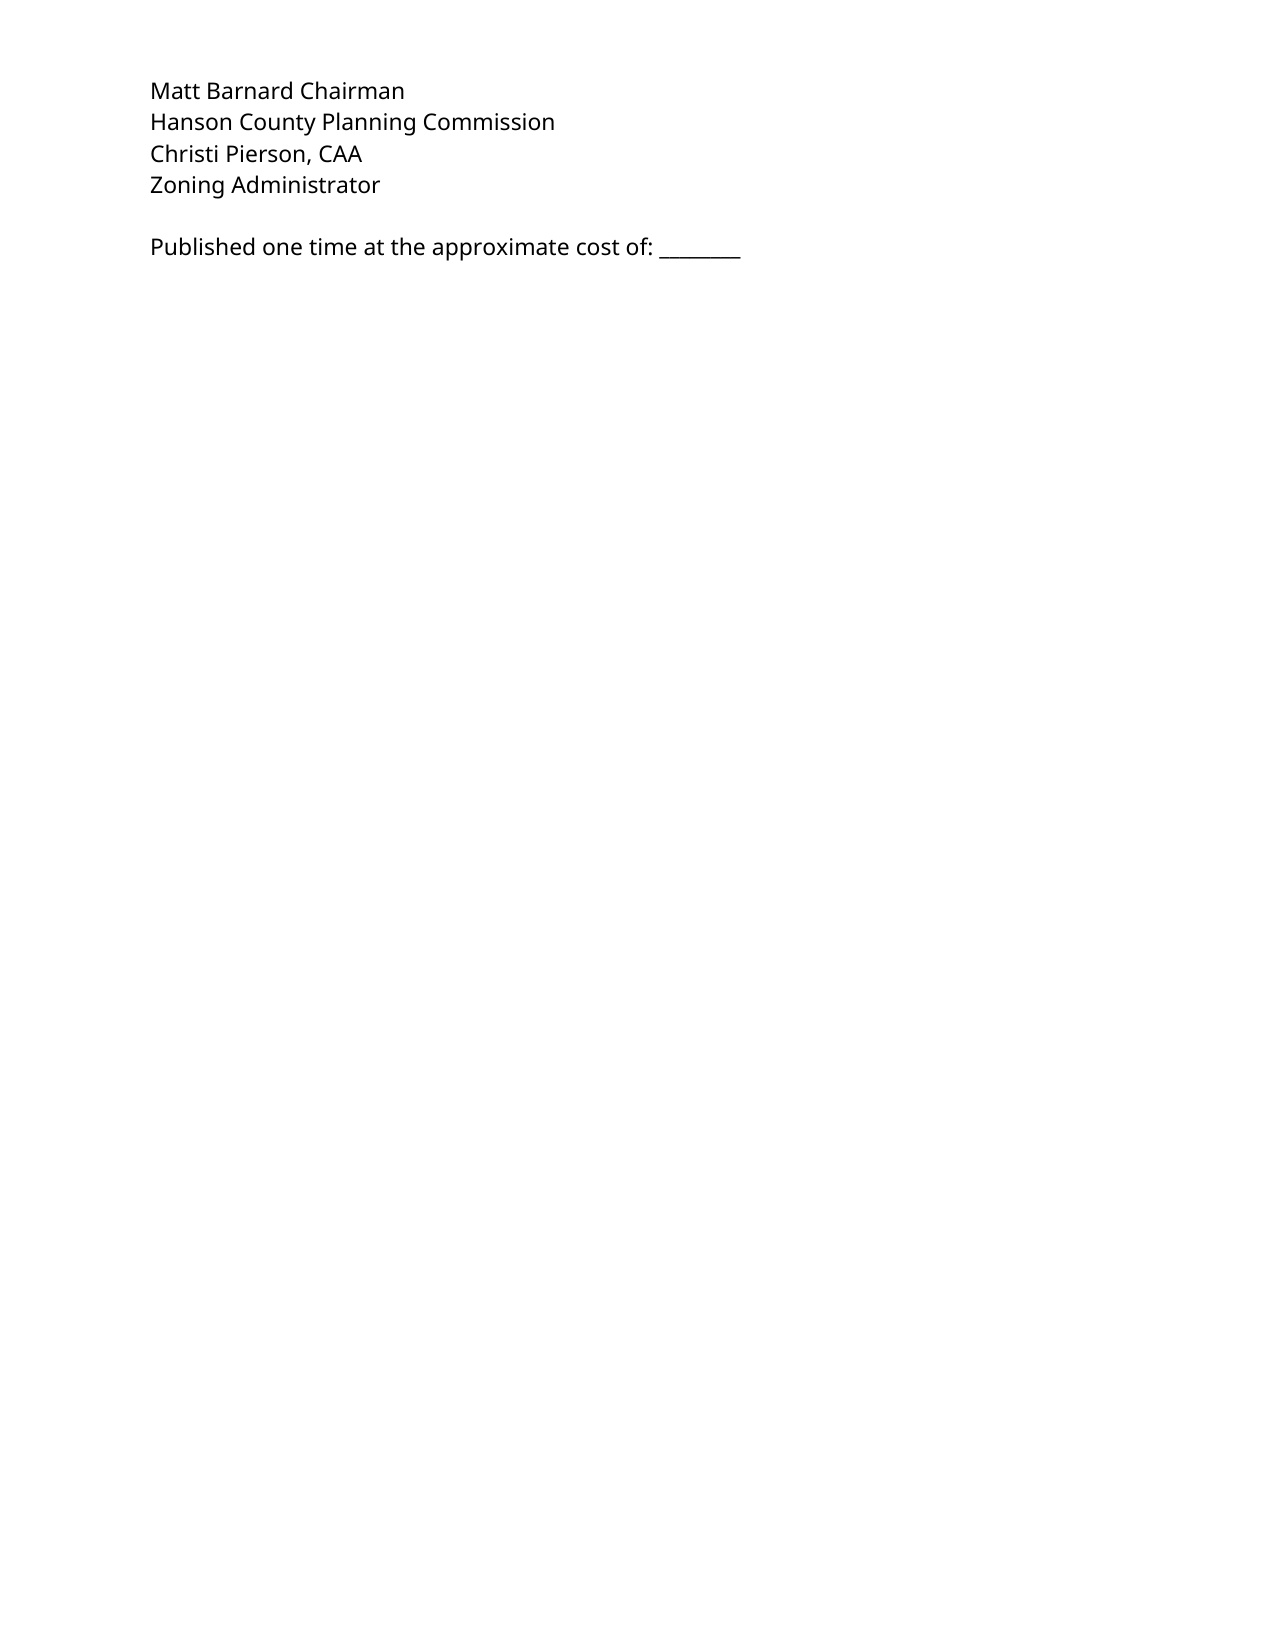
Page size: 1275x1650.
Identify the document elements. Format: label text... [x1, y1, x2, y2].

list Christi Pierson, CAA [75, 137, 1200, 169]
list Matt Barnard Chairman [75, 75, 1200, 106]
list Published one time at the approximate cost of: ________ [75, 231, 1200, 262]
list Zoning Administrator [75, 169, 1200, 200]
list Hanson County Planning Commission [75, 106, 1200, 137]
